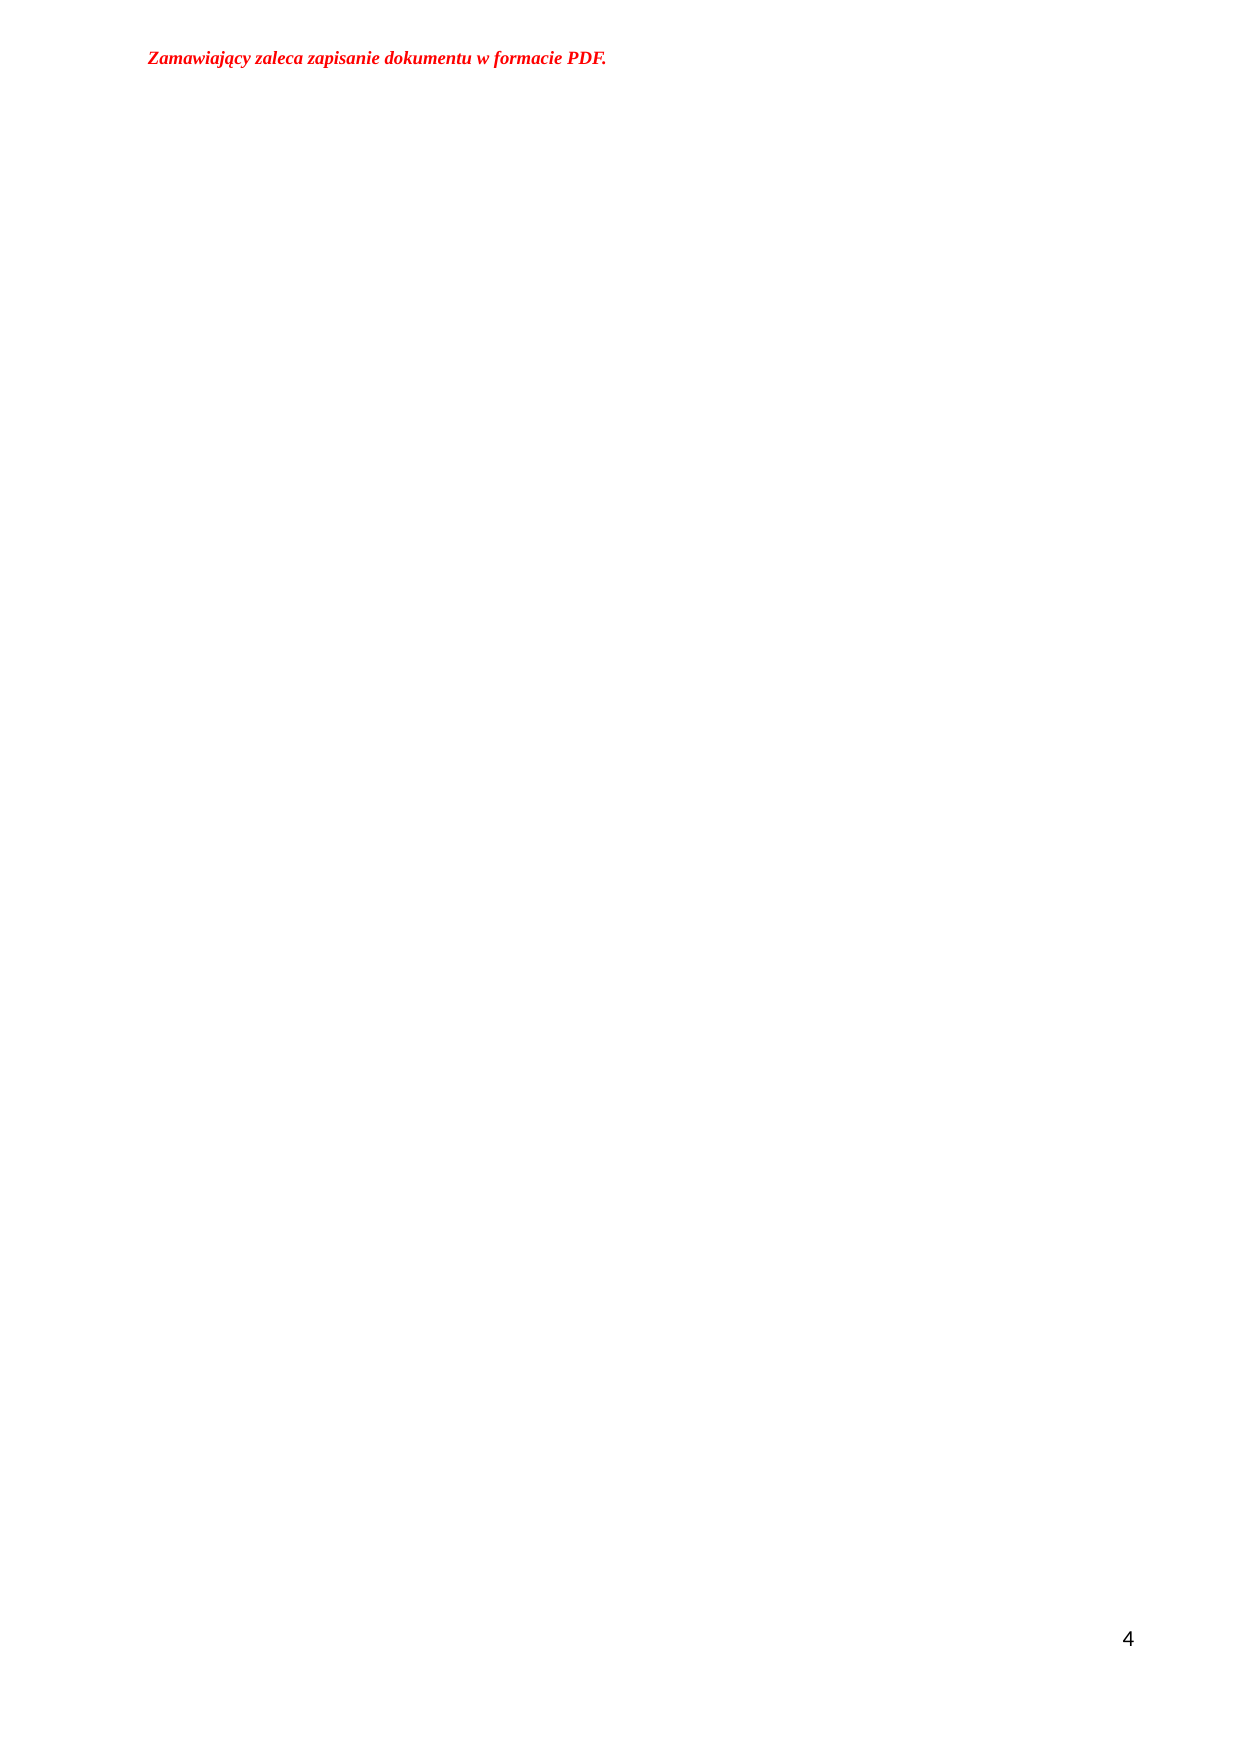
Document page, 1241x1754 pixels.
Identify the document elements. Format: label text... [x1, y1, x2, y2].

text Zamawiający zaleca zapisanie dokumentu w formacie PDF. [148, 47, 1134, 69]
